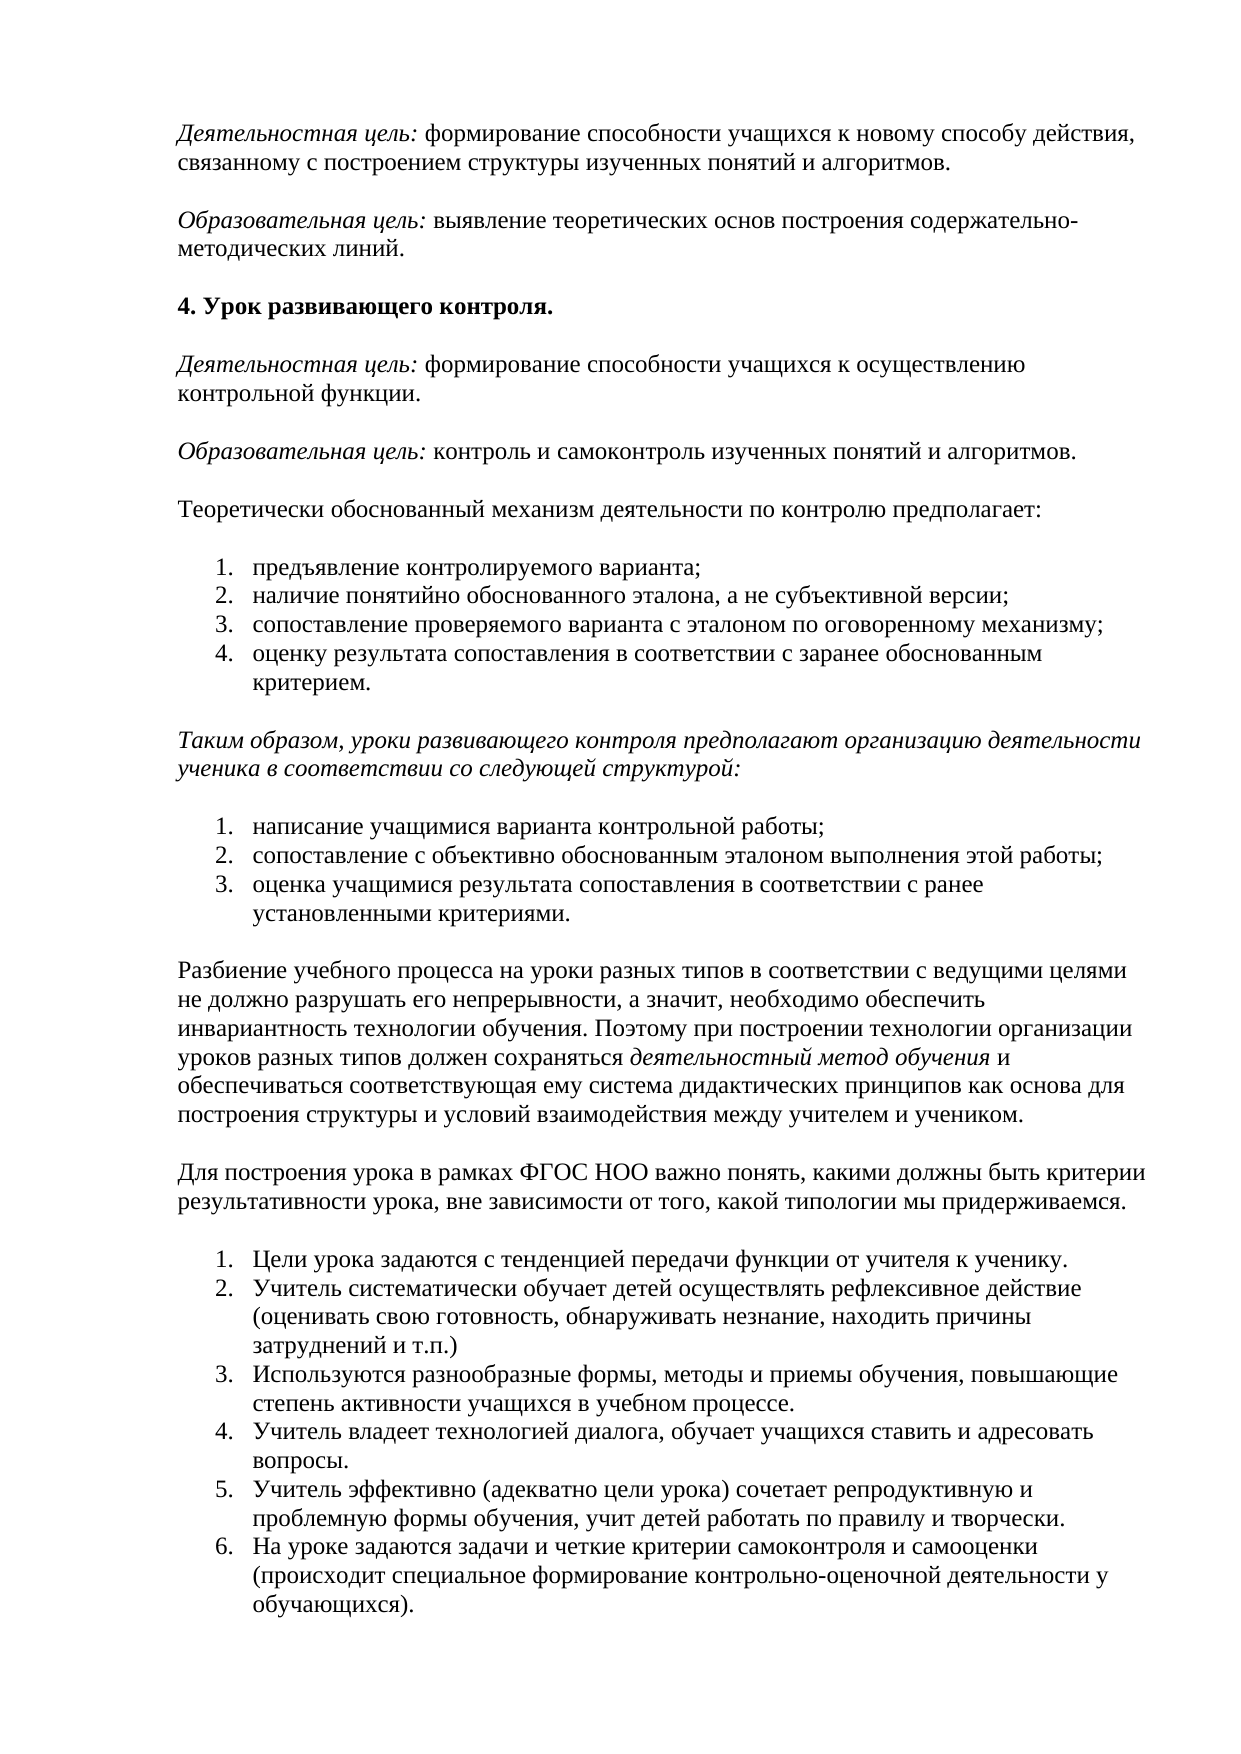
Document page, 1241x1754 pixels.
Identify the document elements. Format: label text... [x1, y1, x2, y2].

text Образовательная цель: контроль и самоконтроль изученных понятий и алгоритмов. [177, 436, 1152, 465]
list Учитель владеет технологией диалога, обучает учащихся ставить и адресовать вопросы. [215, 1416, 1152, 1474]
list сопоставление с объективно обоснованным эталоном выполнения этой работы; [215, 840, 1152, 869]
text 4. Урок развивающего контроля. [177, 291, 1152, 320]
list Учитель систематически обучает детей осуществлять рефлексивное действие (оценивать свою готовность, обнаруживать незнание, находить причины затруднений и т.п.) [215, 1273, 1152, 1359]
list оценка учащимися результата сопоставления в соответствии с ранее установленными критериями. [215, 869, 1152, 926]
list сопоставление проверяемого варианта с эталоном по оговоренному механизму; [215, 609, 1152, 638]
list оценку результата сопоставления в соответствии с заранее обоснованным критерием. [215, 638, 1152, 696]
list предъявление контролируемого варианта; [215, 552, 1152, 581]
list На уроке задаются задачи и четкие критерии самоконтроля и самооценки (происходит специальное формирование контрольно-оценочной деятельности у обучающихся). [215, 1531, 1152, 1618]
text Деятельностная цель: формирование способности учащихся к осуществлению контрольной функции. [177, 349, 1152, 407]
list Используются разнообразные формы, методы и приемы обучения, повышающие степень активности учащихся в учебном процессе. [215, 1359, 1152, 1416]
text Разбиение учебного процесса на уроки разных типов в соответствии с ведущими целями не должно разрушать его непрерывности, а значит, необходимо обеспечить инвариантность технологии обучения. Поэтому при построении технологии организации уроков разных типов должен сохраняться деятельностный метод обучения и обеспечиваться соответствующая ему система дидактических принципов как основа для построения структуры и условий взаимодействия между учителем и учеником. [177, 956, 1152, 1128]
list наличие понятийно обоснованного эталона, а не субъективной версии; [215, 581, 1152, 609]
text Таким образом, уроки развивающего контроля предполагают организацию деятельности ученика в соответствии со следующей структурой: [177, 725, 1152, 782]
list Цели урока задаются с тенденцией передачи функции от учителя к ученику. [215, 1244, 1152, 1273]
list написание учащимися варианта контрольной работы; [215, 811, 1152, 840]
list Учитель эффективно (адекватно цели урока) сочетает репродуктивную и проблемную формы обучения, учит детей работать по правилу и творчески. [215, 1474, 1152, 1531]
text Теоретически обоснованный механизм деятельности по контролю предполагает: [177, 494, 1152, 523]
text Деятельностная цель: формирование способности учащихся к новому способу действия, связанному с построением структуры изученных понятий и алгоритмов. [177, 118, 1152, 176]
text Образовательная цель: выявление теоретических основ построения содержательно-методических линий. [177, 205, 1152, 262]
text Для построения урока в рамках ФГОС НОО важно понять, какими должны быть критерии результативности урока, вне зависимости от того, какой типологии мы придерживаемся. [177, 1157, 1152, 1215]
